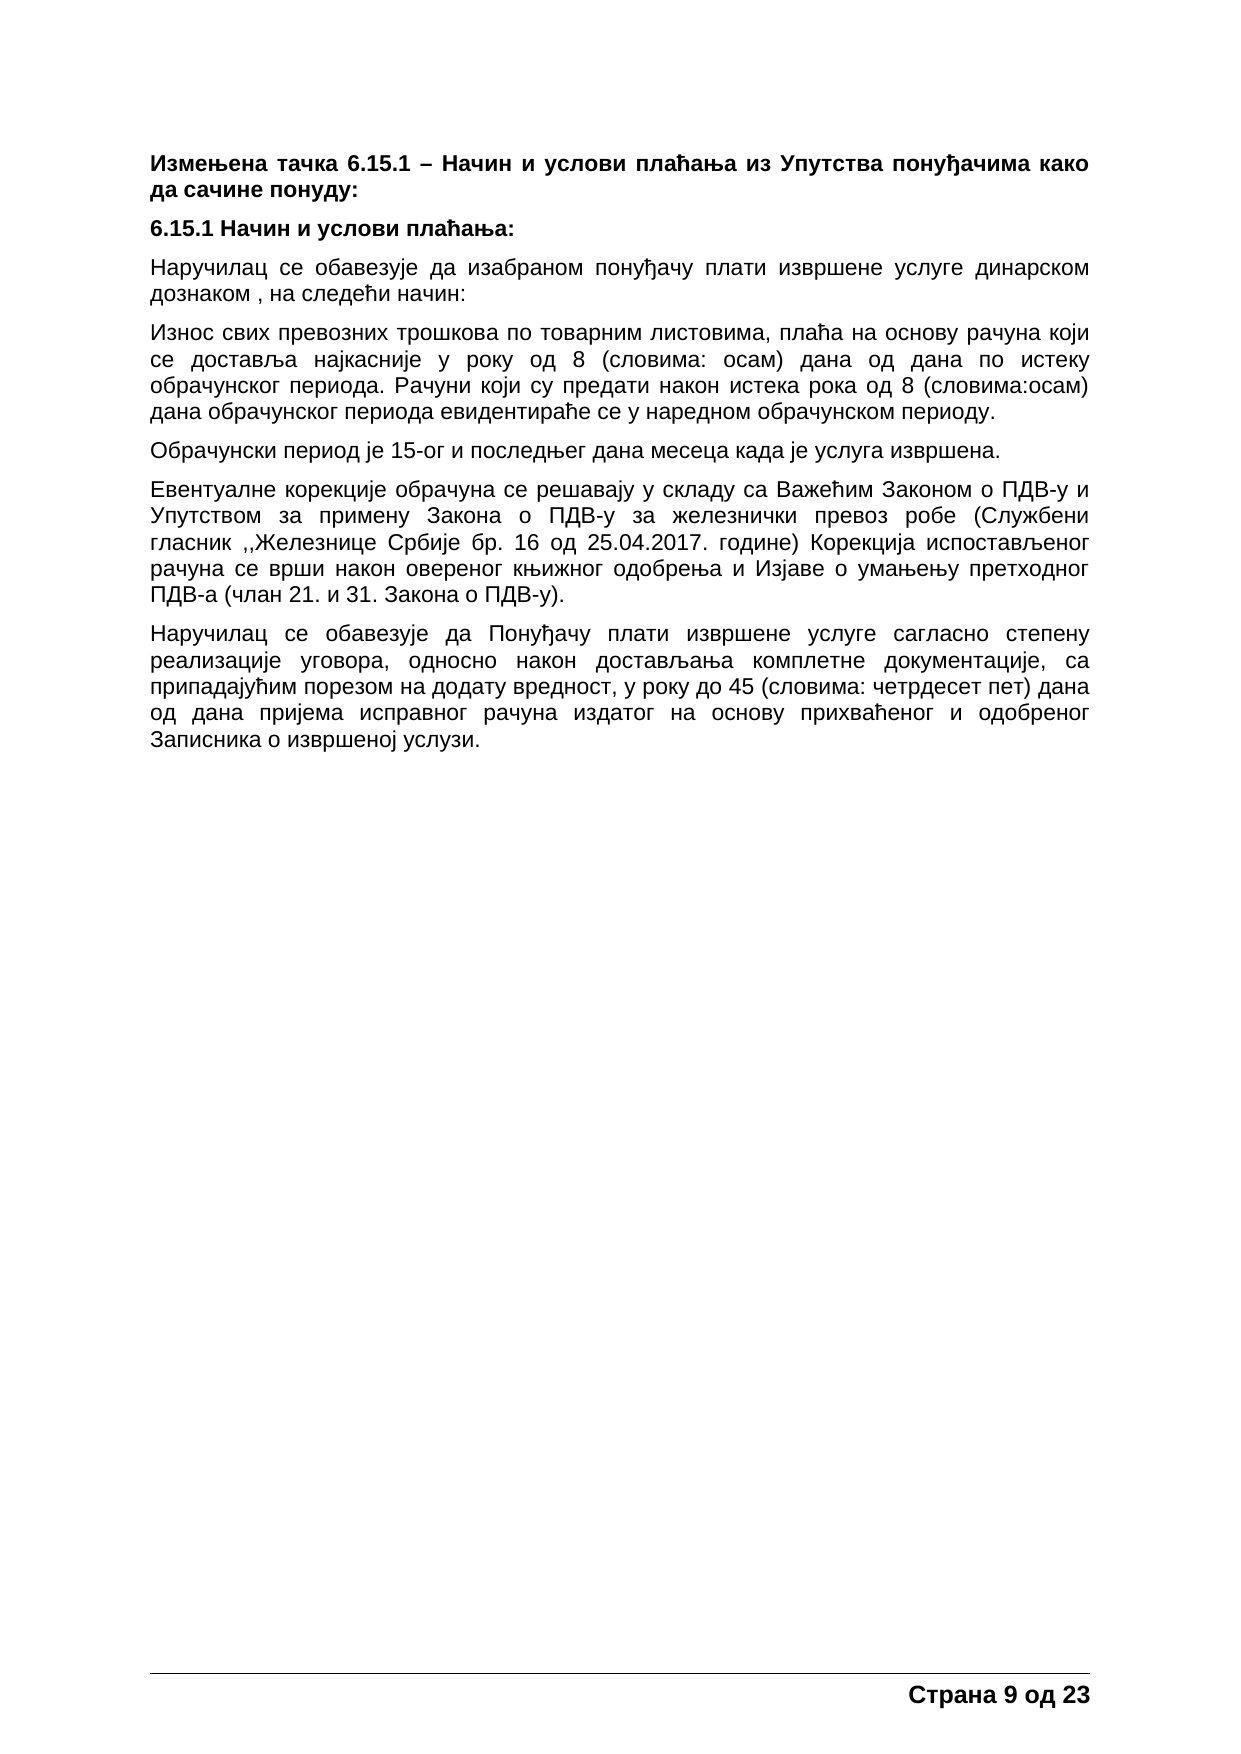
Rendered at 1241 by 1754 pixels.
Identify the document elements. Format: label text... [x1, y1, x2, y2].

text Наручилац се обавезује да изабраном понуђачу плати извршене услуге динарском дознаком , на следећи начин: [150, 254, 1090, 307]
text 6.15.1 Начин и услови плаћања: [150, 215, 1090, 242]
text Измењена тачка 6.15.1 – Начин и услови плаћања из Упутства понуђачима како да сачине понуду: [150, 150, 1090, 203]
text Износ свих превозних трошкова по товарним листовима, плаћа на основу рачуна који се доставља најкасније у року од 8 (словима: осам) дана од дана по истеку обрачунског периода. Рачуни који су предати након истека рока од 8 (словима:осам) дана обрачунског периода евидентираће се у наредном обрачунском периоду. [150, 319, 1090, 425]
text Наручилац се обавезује да Понуђачу плати извршене услуге сагласно степену реализације уговора, односно након достављања комплетне документације, са припадајућим порезом на додату вредност, у року до 45 (словима: четрдесет пет) дана од дана пријема исправног рачуна издатог на основу прихваћеног и одобреног Записника о извршеној услузи. [150, 620, 1090, 752]
text Обрачунски период је 15-ог и последњег дана месеца када је услуга извршена. [150, 437, 1090, 463]
text Евентуалне корекције обрачуна се решавају у складу са Важећим Законом о ПДВ-у и Упутством за примену Закона о ПДВ-у за железнички превоз робе (Службени гласник ,,Железнице Србије бр. 16 од 25.04.2017. године) Корекција испостављеног рачуна се врши након овереног књижног одобрења и Изјаве о умањењу претходног ПДВ-а (члан 21. и 31. Закона о ПДВ-у). [150, 476, 1090, 608]
